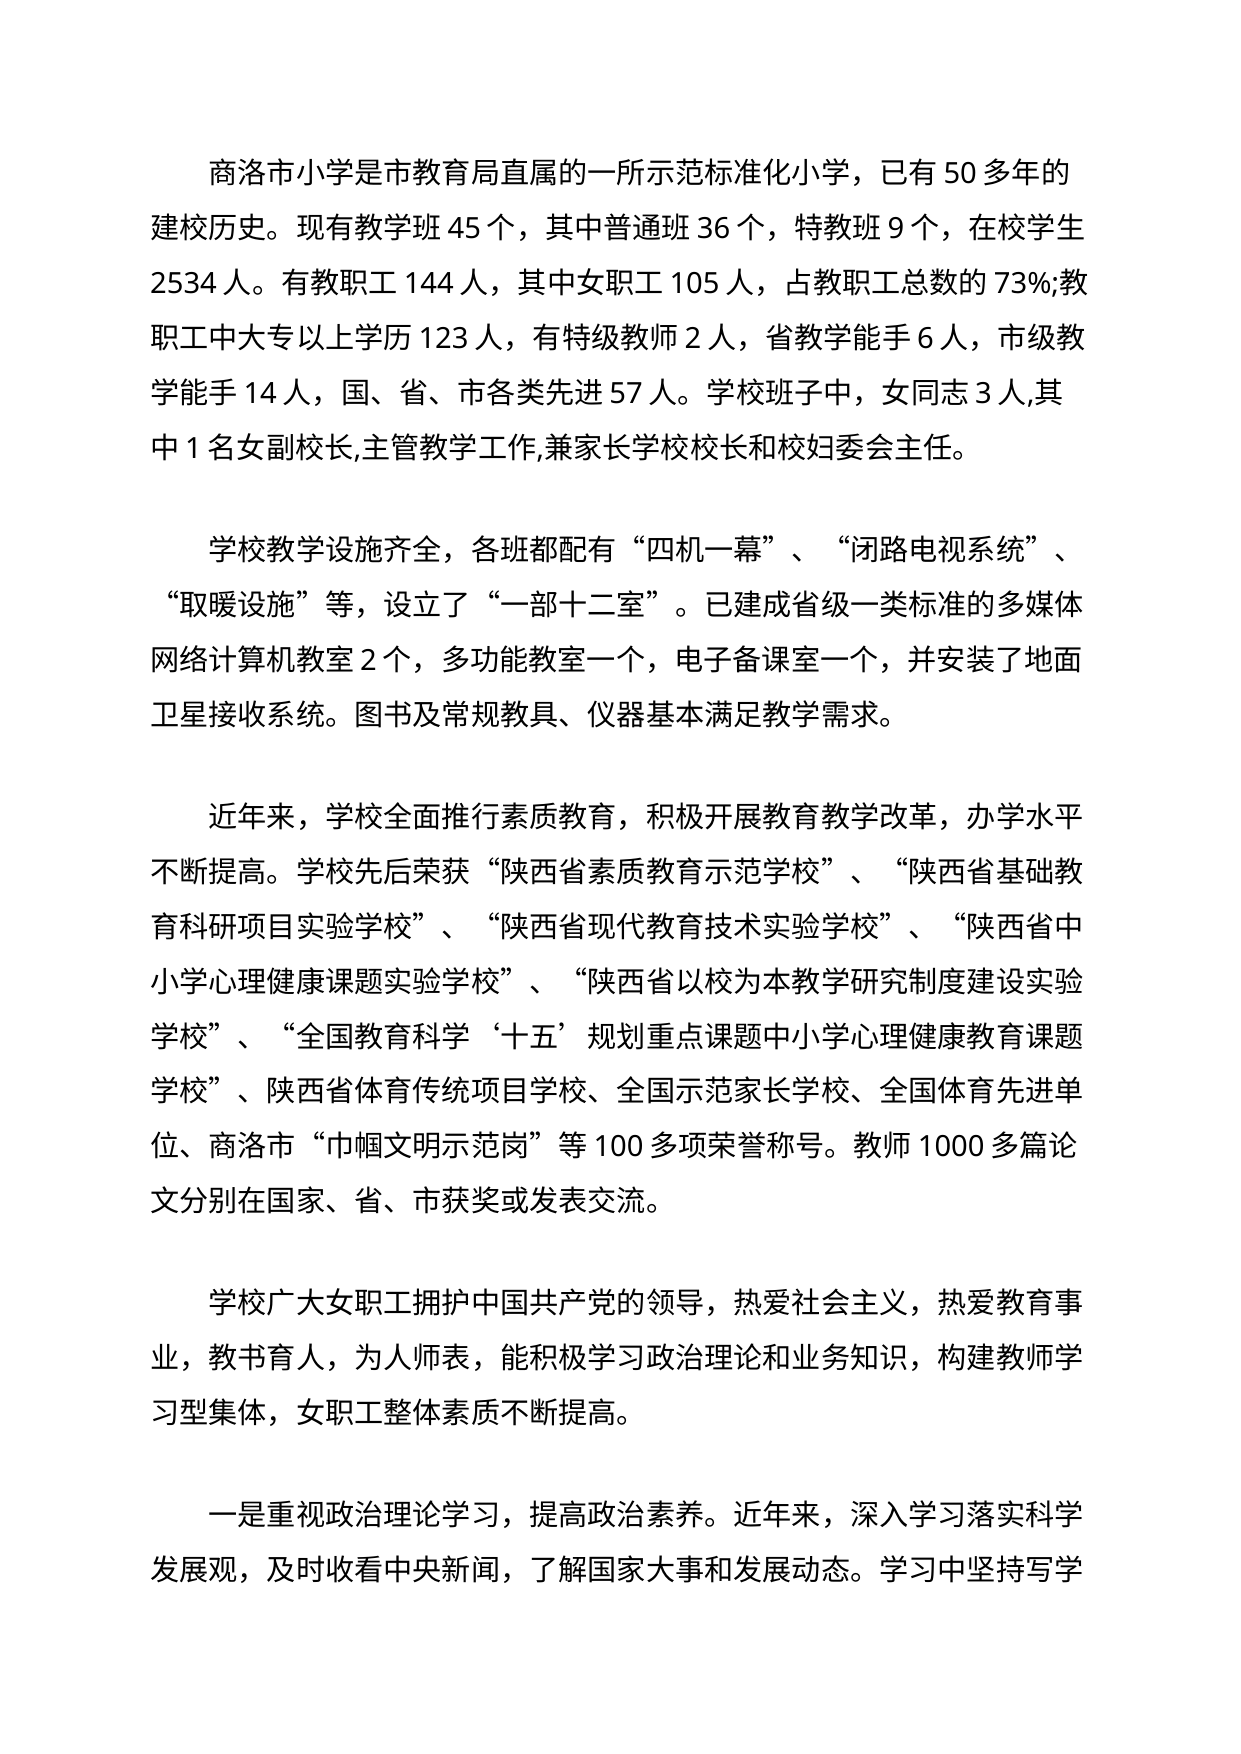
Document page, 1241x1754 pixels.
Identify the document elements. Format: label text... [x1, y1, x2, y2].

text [150, 1491, 1090, 1588]
text 学校广大女职工拥护中国共产党的领导，热爱社会主义，热爱教育事业，教书育人，为人师表，能积极学习政治理论和业务知识，构建教师学习型集体，女职工整体素质不断提高。 [150, 1280, 1090, 1432]
text 商洛市小学是市教育局直属的一所示范标准化小学，已有50多年的建校历史。现有教学班45个，其中普通班36个，特教班9个，在校学生2534人。有教职工144人，其中女职工105人，占教职工总数的73%;教职工中大专以上学历123人，有特级教师2人，省教学能手6人，市级教学能手14人，国、省、市各类先进57人。学校班子中，女同志3人,其中1名女副校长,主管教学工作,兼家长学校校长和校妇委会主任。 [150, 150, 1090, 467]
text 学校教学设施齐全，各班都配有“四机一幕”、“闭路电视系统”、“取暖设施”等，设立了“一部十二室”。已建成省级一类标准的多媒体网络计算机教室2个，多功能教室一个，电子备课室一个，并安装了地面卫星接收系统。图书及常规教具、仪器基本满足教学需求。 [150, 527, 1090, 734]
text 近年来，学校全面推行素质教育，积极开展教育教学改革，办学水平不断提高。学校先后荣获“陕西省素质教育示范学校”、“陕西省基础教育科研项目实验学校”、“陕西省现代教育技术实验学校”、“陕西省中小学心理健康课题实验学校”、“陕西省以校为本教学研究制度建设实验学校”、“全国教育科学‘十五’规划重点课题中小学心理健康教育课题学校”、陕西省体育传统项目学校、全国示范家长学校、全国体育先进单位、商洛市“巾帼文明示范岗”等100多项荣誉称号。教师1000多篇论文分别在国家、省、市获奖或发表交流。 [150, 793, 1090, 1220]
